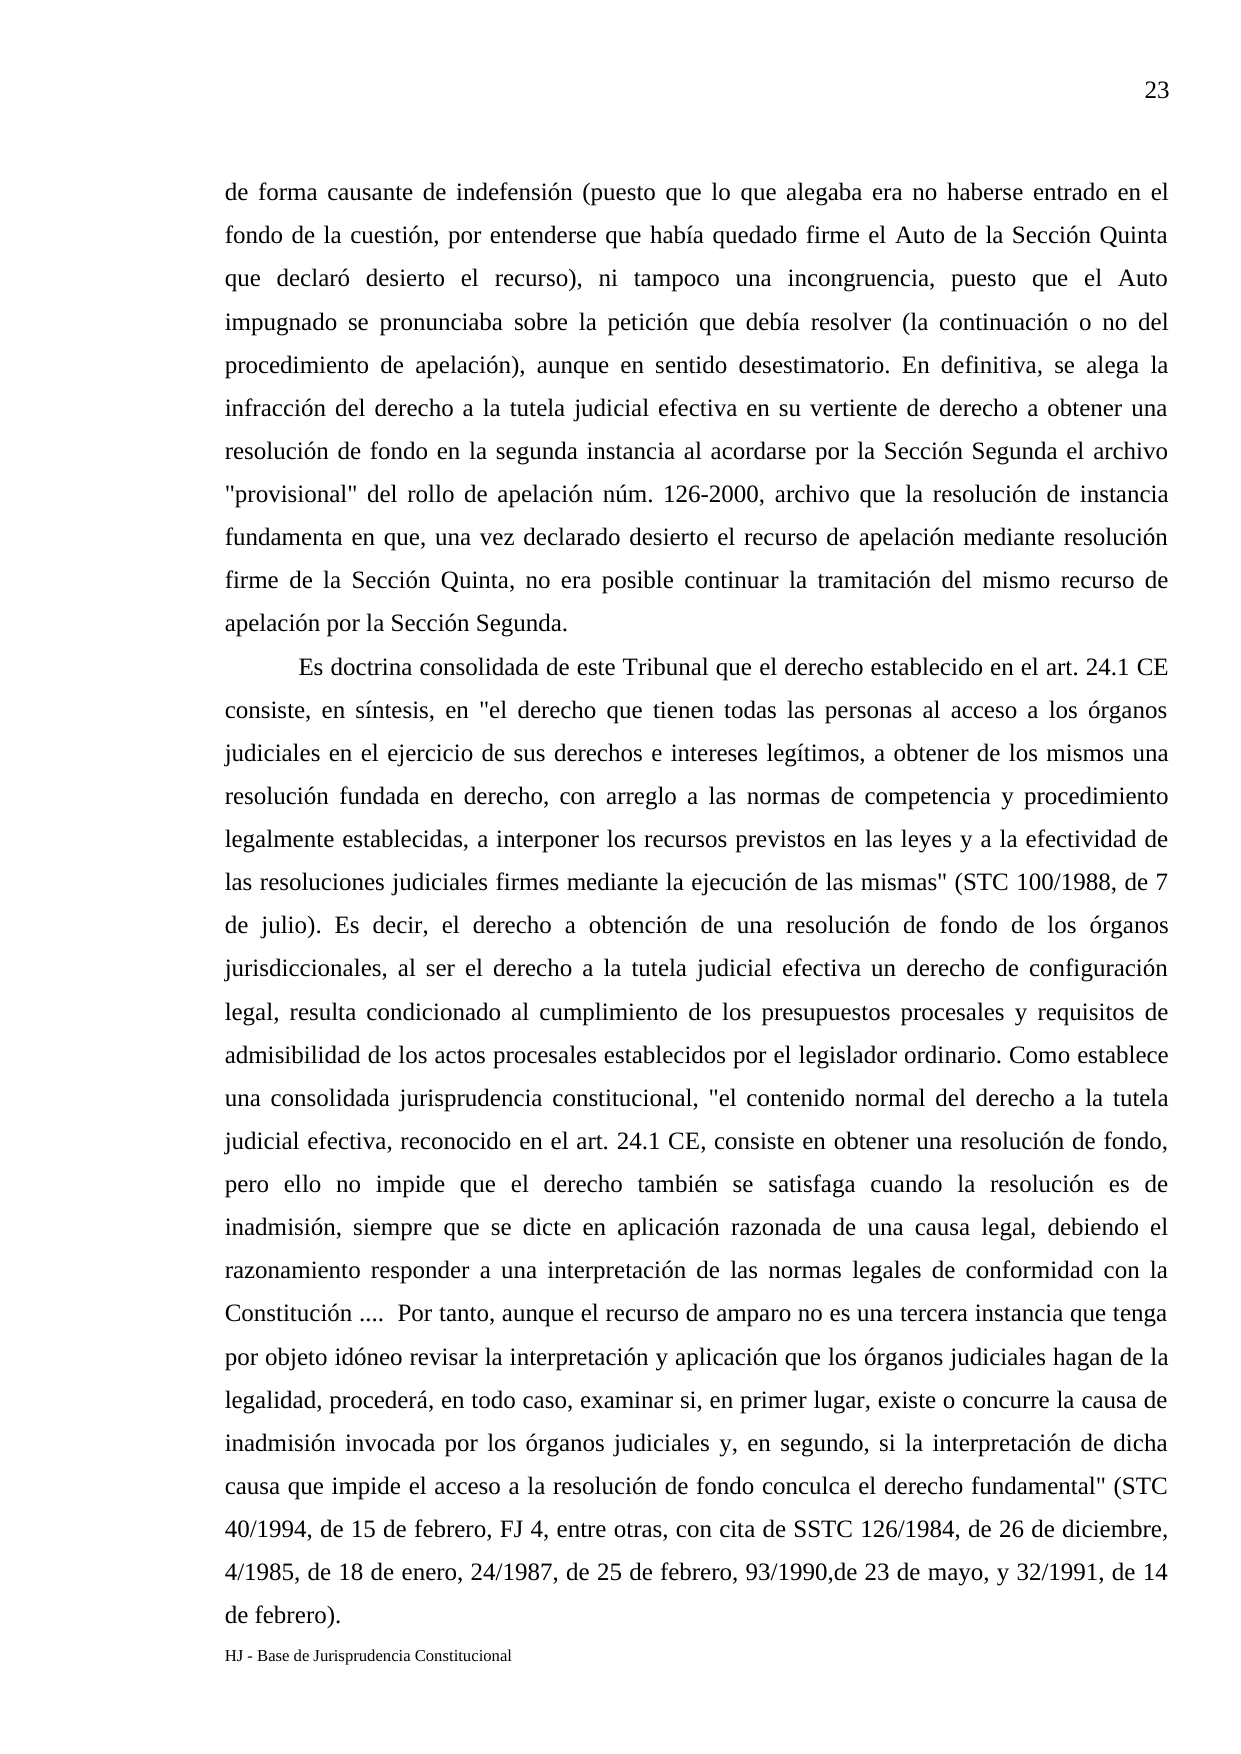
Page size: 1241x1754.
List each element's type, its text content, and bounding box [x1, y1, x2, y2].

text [224, 177, 1169, 637]
text Es doctrina consolidada de este Tribunal que el derecho establecido en el art. 24.1 CE consiste, en síntesis, en "el derecho que tienen todas las personas al acceso a los órganos judiciales en el ejercicio de sus derechos e intereses legítimos, a obtener de los mismos una resolución fundada en derecho, con arreglo a las normas de competencia y procedimiento legalmente establecidas, a interponer los recursos previstos en las leyes y a la efectividad de las resoluciones judiciales firmes mediante la ejecución de las mismas" (STC 100/1988, de 7 de julio). Es decir, el derecho a obtención de una resolución de fondo de los órganos jurisdiccionales, al ser el derecho a la tutela judicial efectiva un derecho de configuración legal, resulta condicionado al cumplimiento de los presupuestos procesales y requisitos de admisibilidad de los actos procesales establecidos por el legislador ordinario. Como establece una consolidada jurisprudencia constitucional, "el contenido normal del derecho a la tutela judicial efectiva, reconocido en el art. 24.1 CE, consiste en obtener una resolución de fondo, pero ello no impide que el derecho también se satisfaga cuando la resolución es de inadmisión, siempre que se dicte en aplicación razonada de una causa legal, debiendo el razonamiento responder a una interpretación de las normas legales de conformidad con la Constitución .... Por tanto, aunque el recurso de amparo no es una tercera instancia que tenga por objeto idóneo revisar la interpretación y aplicación que los órganos judiciales hagan de la legalidad, procederá, en todo caso, examinar si, en primer lugar, existe o concurre la causa de inadmisión invocada por los órganos judiciales y, en segundo, si la interpretación de dicha causa que impide el acceso a la resolución de fondo conculca el derecho fundamental" (STC 40/1994, de 15 de febrero, FJ 4, entre otras, con cita de SSTC 126/1984, de 26 de diciembre, 4/1985, de 18 de enero, 24/1987, de 25 de febrero, 93/1990,de 23 de mayo, y 32/1991, de 14 de febrero). [224, 652, 1169, 1629]
